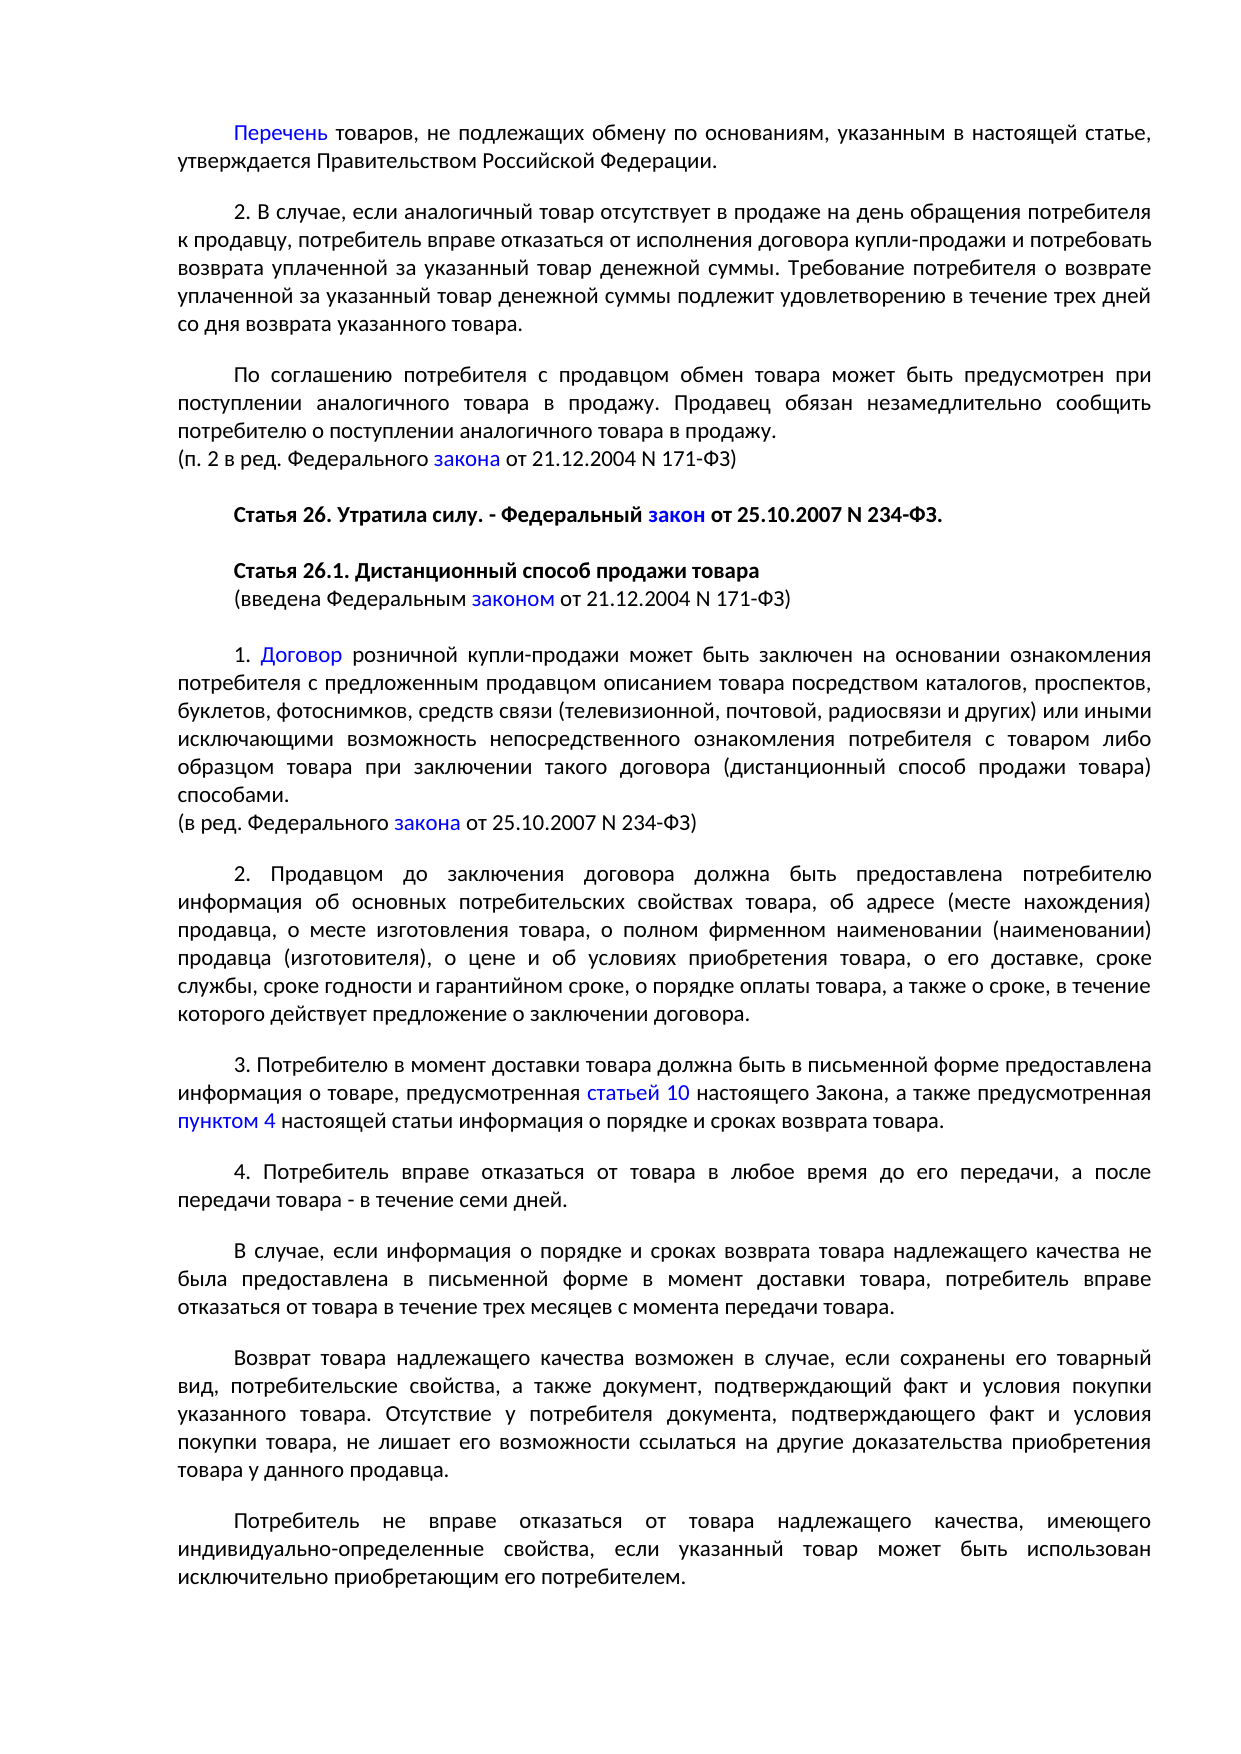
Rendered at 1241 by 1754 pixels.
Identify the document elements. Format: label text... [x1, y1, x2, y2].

text 1. Договор розничной купли-продажи может быть заключен на основании ознакомления потребителя с предложенным продавцом описанием товара посредством каталогов, проспектов, буклетов, фотоснимков, средств связи (телевизионной, почтовой, радиосвязи и других) или иными исключающими возможность непосредственного ознакомления потребителя с товаром либо образцом товара при заключении такого договора (дистанционный способ продажи товара) способами. [177, 640, 1152, 808]
text 2. В случае, если аналогичный товар отсутствует в продаже на день обращения потребителя к продавцу, потребитель вправе отказаться от исполнения договора купли-продажи и потребовать возврата уплаченной за указанный товар денежной суммы. Требование потребителя о возврате уплаченной за указанный товар денежной суммы подлежит удовлетворению в течение трех дней со дня возврата указанного товара. [177, 197, 1152, 337]
title Статья 26.1. Дистанционный способ продажи товара [177, 556, 1152, 584]
text (в ред. Федерального закона от 25.10.2007 N 234-ФЗ) [177, 808, 1152, 836]
text 2. Продавцом до заключения договора должна быть предоставлена потребителю информация об основных потребительских свойствах товара, об адресе (месте нахождения) продавца, о месте изготовления товара, о полном фирменном наименовании (наименовании) продавца (изготовителя), о цене и об условиях приобретения товара, о его доставке, сроке службы, сроке годности и гарантийном сроке, о порядке оплаты товара, а также о сроке, в течение которого действует предложение о заключении договора. [177, 859, 1152, 1027]
title Статья 26. Утратила силу. - Федеральный закон от 25.10.2007 N 234-ФЗ. [177, 500, 1152, 528]
text 3. Потребителю в момент доставки товара должна быть в письменной форме предоставлена информация о товаре, предусмотренная статьей 10 настоящего Закона, а также предусмотренная пунктом 4 настоящей статьи информация о порядке и сроках возврата товара. [177, 1050, 1152, 1134]
text Возврат товара надлежащего качества возможен в случае, если сохранены его товарный вид, потребительские свойства, а также документ, подтверждающий факт и условия покупки указанного товара. Отсутствие у потребителя документа, подтверждающего факт и условия покупки товара, не лишает его возможности ссылаться на другие доказательства приобретения товара у данного продавца. [177, 1343, 1152, 1483]
text По соглашению потребителя с продавцом обмен товара может быть предусмотрен при поступлении аналогичного товара в продажу. Продавец обязан незамедлительно сообщить потребителю о поступлении аналогичного товара в продажу. [177, 360, 1152, 444]
text (п. 2 в ред. Федерального закона от 21.12.2004 N 171-ФЗ) [177, 444, 1152, 472]
text Потребитель не вправе отказаться от товара надлежащего качества, имеющего индивидуально-определенные свойства, если указанный товар может быть использован исключительно приобретающим его потребителем. [177, 1506, 1152, 1590]
text (введена Федеральным законом от 21.12.2004 N 171-ФЗ) [177, 584, 1152, 612]
text 4. Потребитель вправе отказаться от товара в любое время до его передачи, а после передачи товара - в течение семи дней. [177, 1157, 1152, 1213]
text Перечень товаров, не подлежащих обмену по основаниям, указанным в настоящей статье, утверждается Правительством Российской Федерации. [177, 118, 1152, 174]
text В случае, если информация о порядке и сроках возврата товара надлежащего качества не была предоставлена в письменной форме в момент доставки товара, потребитель вправе отказаться от товара в течение трех месяцев с момента передачи товара. [177, 1236, 1152, 1320]
